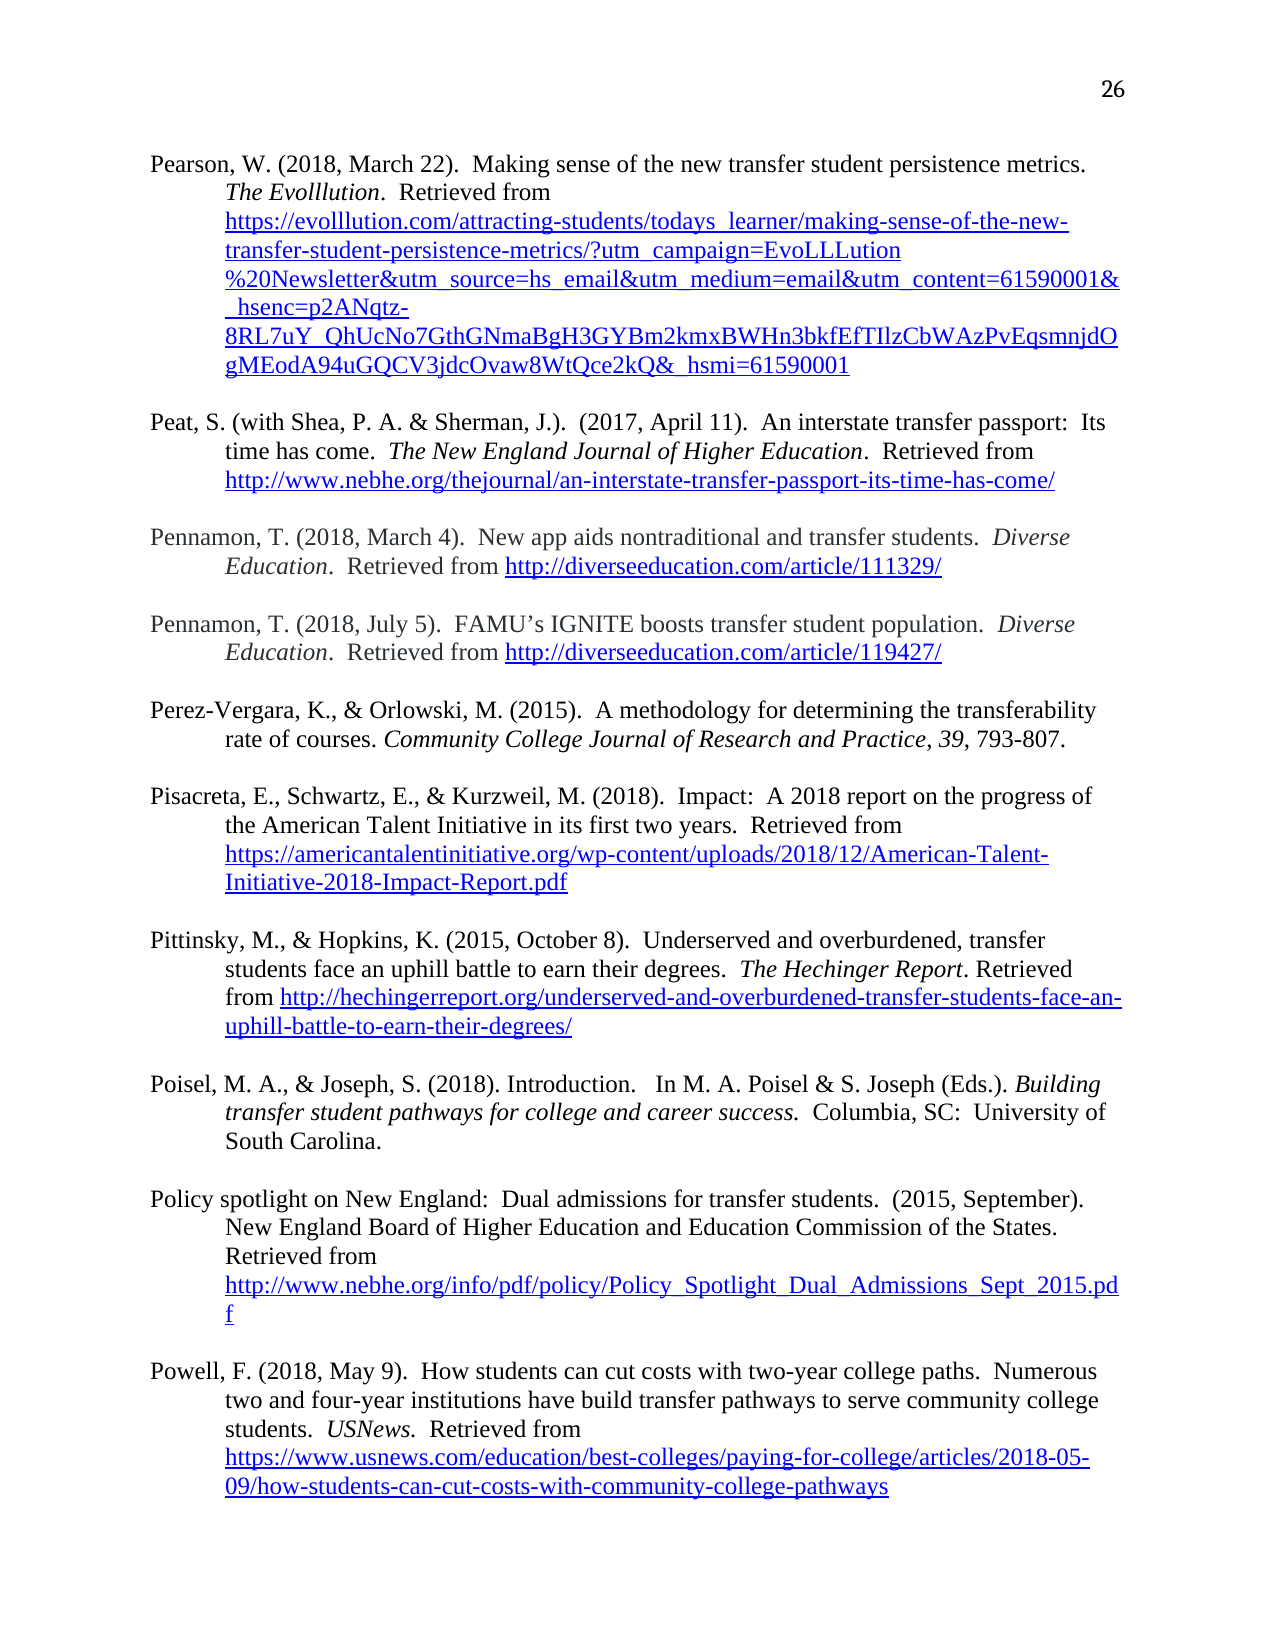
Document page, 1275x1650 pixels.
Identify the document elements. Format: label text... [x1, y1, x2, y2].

text Policy spotlight on New England: Dual admissions for transfer students. (2015, September). New England Board of Higher Education and Education Commission of the States. Retrieved from http://www.nebhe.org/info/pdf/policy/Policy_Spotlight_Dual_Admissions_Sept_2015.pdf [150, 1184, 1125, 1327]
text Peat, S. (with Shea, P. A. & Sherman, J.). (2017, April 11). An interstate transfer passport: Its time has come. The New England Journal of Higher Education. Retrieved from http://www.nebhe.org/thejournal/an-interstate-transfer-passport-its-time-has-come/ [150, 407, 1125, 494]
text Powell, F. (2018, May 9). How students can cut costs with two-year college paths. Numerous two and four-year institutions have build transfer pathways to serve community college students. USNews. Retrieved from https://www.usnews.com/education/best-colleges/paying-for-college/articles/2018-05-09/how-students-can-cut-costs-with-community-college-pathways [150, 1356, 1125, 1500]
text Pittinsky, M., & Hopkins, K. (2015, October 8). Underserved and overburdened, transfer students face an uphill battle to earn their degrees. The Hechinger Report. Retrieved from http://hechingerreport.org/underserved-and-overburdened-transfer-students-face-an-uphill-battle-to-earn-their-degrees/ [150, 925, 1125, 1040]
text Pennamon, T. (2018, March 4). New app aids nontraditional and transfer students. Diverse Education. Retrieved from http://diverseeducation.com/article/111329/ [150, 522, 1125, 580]
text Poisel, M. A., & Joseph, S. (2018). Introduction. In M. A. Poisel & S. Joseph (Eds.). Building transfer student pathways for college and career success. Columbia, SC: University of South Carolina. [150, 1069, 1125, 1155]
text Perez-Vergara, K., & Orlowski, M. (2015). A methodology for determining the transferability rate of courses. Community College Journal of Research and Practice, 39, 793-807. [150, 695, 1125, 752]
text Pisacreta, E., Schwartz, E., & Kurzweil, M. (2018). Impact: A 2018 report on the progress of the American Talent Initiative in its first two years. Retrieved from https://americantalentinitiative.org/wp-content/uploads/2018/12/American-Talent-Initiative-2018-Impact-Report.pdf [150, 781, 1125, 896]
text Pennamon, T. (2018, July 5). FAMU’s IGNITE boosts transfer student population. Diverse Education. Retrieved from http://diverseeducation.com/article/119427/ [150, 609, 1125, 666]
text Pearson, W. (2018, March 22). Making sense of the new transfer student persistence metrics. The Evolllution. Retrieved from https://evolllution.com/attracting-students/todays_learner/making-sense-of-the-new-transfer-student-persistence-metrics/?utm_campaign=EvoLLLution%20Newsletter&utm_source=hs_email&utm_medium=email&utm_content=61590001&_hsenc=p2ANqtz-8RL7uY_QhUcNo7GthGNmaBgH3GYBm2kmxBWHn3bkfEfTIlzCbWAzPvEqsmnjdOgMEodA94uGQCV3jdcOvaw8WtQce2kQ&_hsmi=61590001 [150, 149, 1125, 379]
